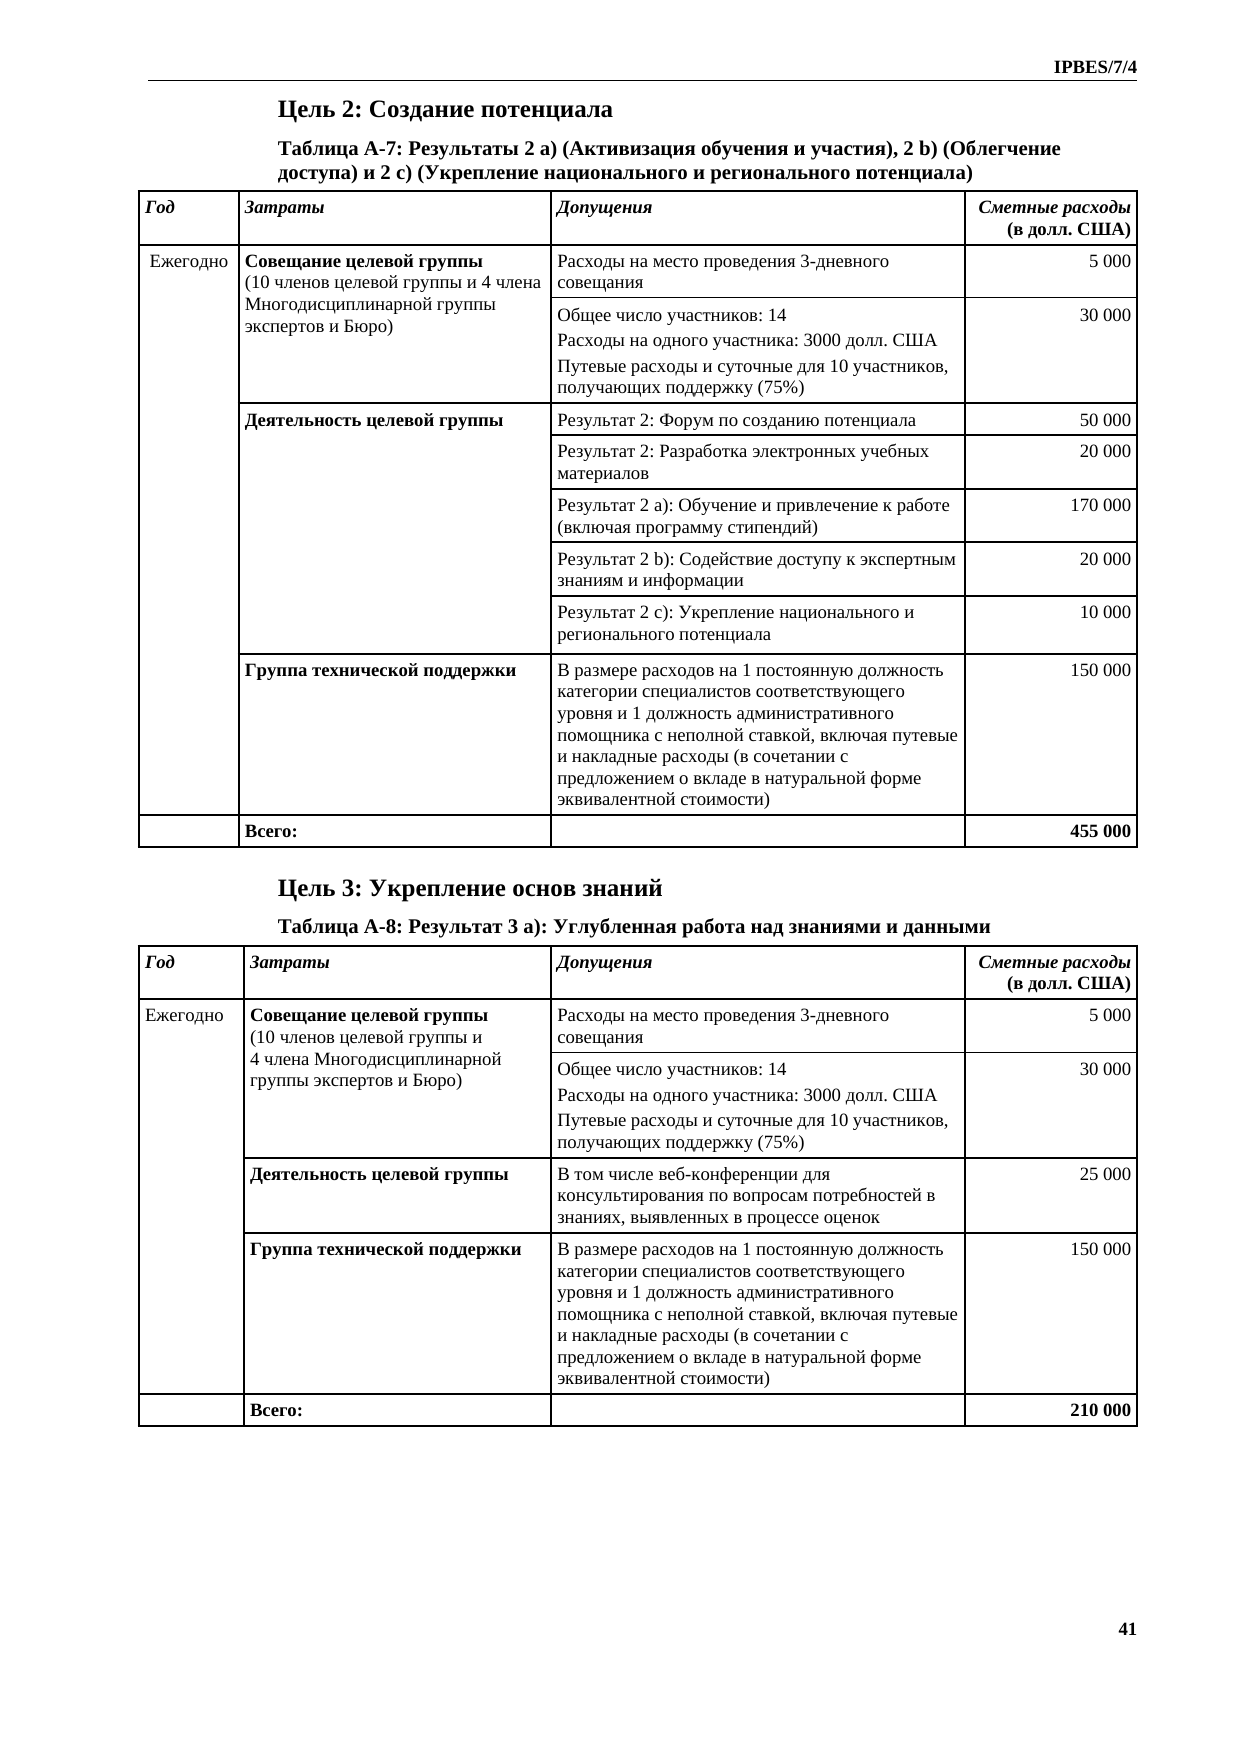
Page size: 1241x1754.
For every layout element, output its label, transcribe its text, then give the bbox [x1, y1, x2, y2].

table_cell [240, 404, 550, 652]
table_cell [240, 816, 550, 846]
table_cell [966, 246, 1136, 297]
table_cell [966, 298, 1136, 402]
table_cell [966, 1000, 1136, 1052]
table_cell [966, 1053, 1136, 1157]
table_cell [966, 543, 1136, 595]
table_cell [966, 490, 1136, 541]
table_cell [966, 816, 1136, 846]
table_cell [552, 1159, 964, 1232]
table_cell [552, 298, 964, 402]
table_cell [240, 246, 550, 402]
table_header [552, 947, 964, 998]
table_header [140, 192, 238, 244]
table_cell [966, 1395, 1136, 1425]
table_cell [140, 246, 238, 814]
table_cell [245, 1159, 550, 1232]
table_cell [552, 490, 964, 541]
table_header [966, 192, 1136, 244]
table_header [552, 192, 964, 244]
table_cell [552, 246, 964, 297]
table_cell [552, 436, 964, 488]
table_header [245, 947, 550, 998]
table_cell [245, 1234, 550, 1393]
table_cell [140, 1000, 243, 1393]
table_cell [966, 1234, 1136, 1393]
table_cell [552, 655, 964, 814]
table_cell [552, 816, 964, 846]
text Цель 3: Укрепление основ знаний [278, 873, 1137, 902]
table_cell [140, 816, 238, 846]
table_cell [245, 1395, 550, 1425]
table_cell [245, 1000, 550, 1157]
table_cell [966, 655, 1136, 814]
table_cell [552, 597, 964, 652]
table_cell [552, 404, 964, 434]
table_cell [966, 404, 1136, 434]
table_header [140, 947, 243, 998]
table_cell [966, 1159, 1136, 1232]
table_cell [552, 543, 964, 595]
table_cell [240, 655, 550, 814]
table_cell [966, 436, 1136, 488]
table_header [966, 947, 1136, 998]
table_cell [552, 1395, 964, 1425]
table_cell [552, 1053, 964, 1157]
text Таблица A-8: Результат 3 a): Углубленная работа над знаниями и данными [278, 914, 1137, 938]
text Цель 2: Создание потенциала [278, 94, 1137, 123]
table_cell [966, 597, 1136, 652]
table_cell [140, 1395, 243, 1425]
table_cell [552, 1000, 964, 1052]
text Таблица A-7: Результаты 2 a) (Активизация обучения и участия), 2 b) (Облегчение доступа) и 2 c) (Укрепление национального и регионального потенциала) [278, 136, 1137, 184]
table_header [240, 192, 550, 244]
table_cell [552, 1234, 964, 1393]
